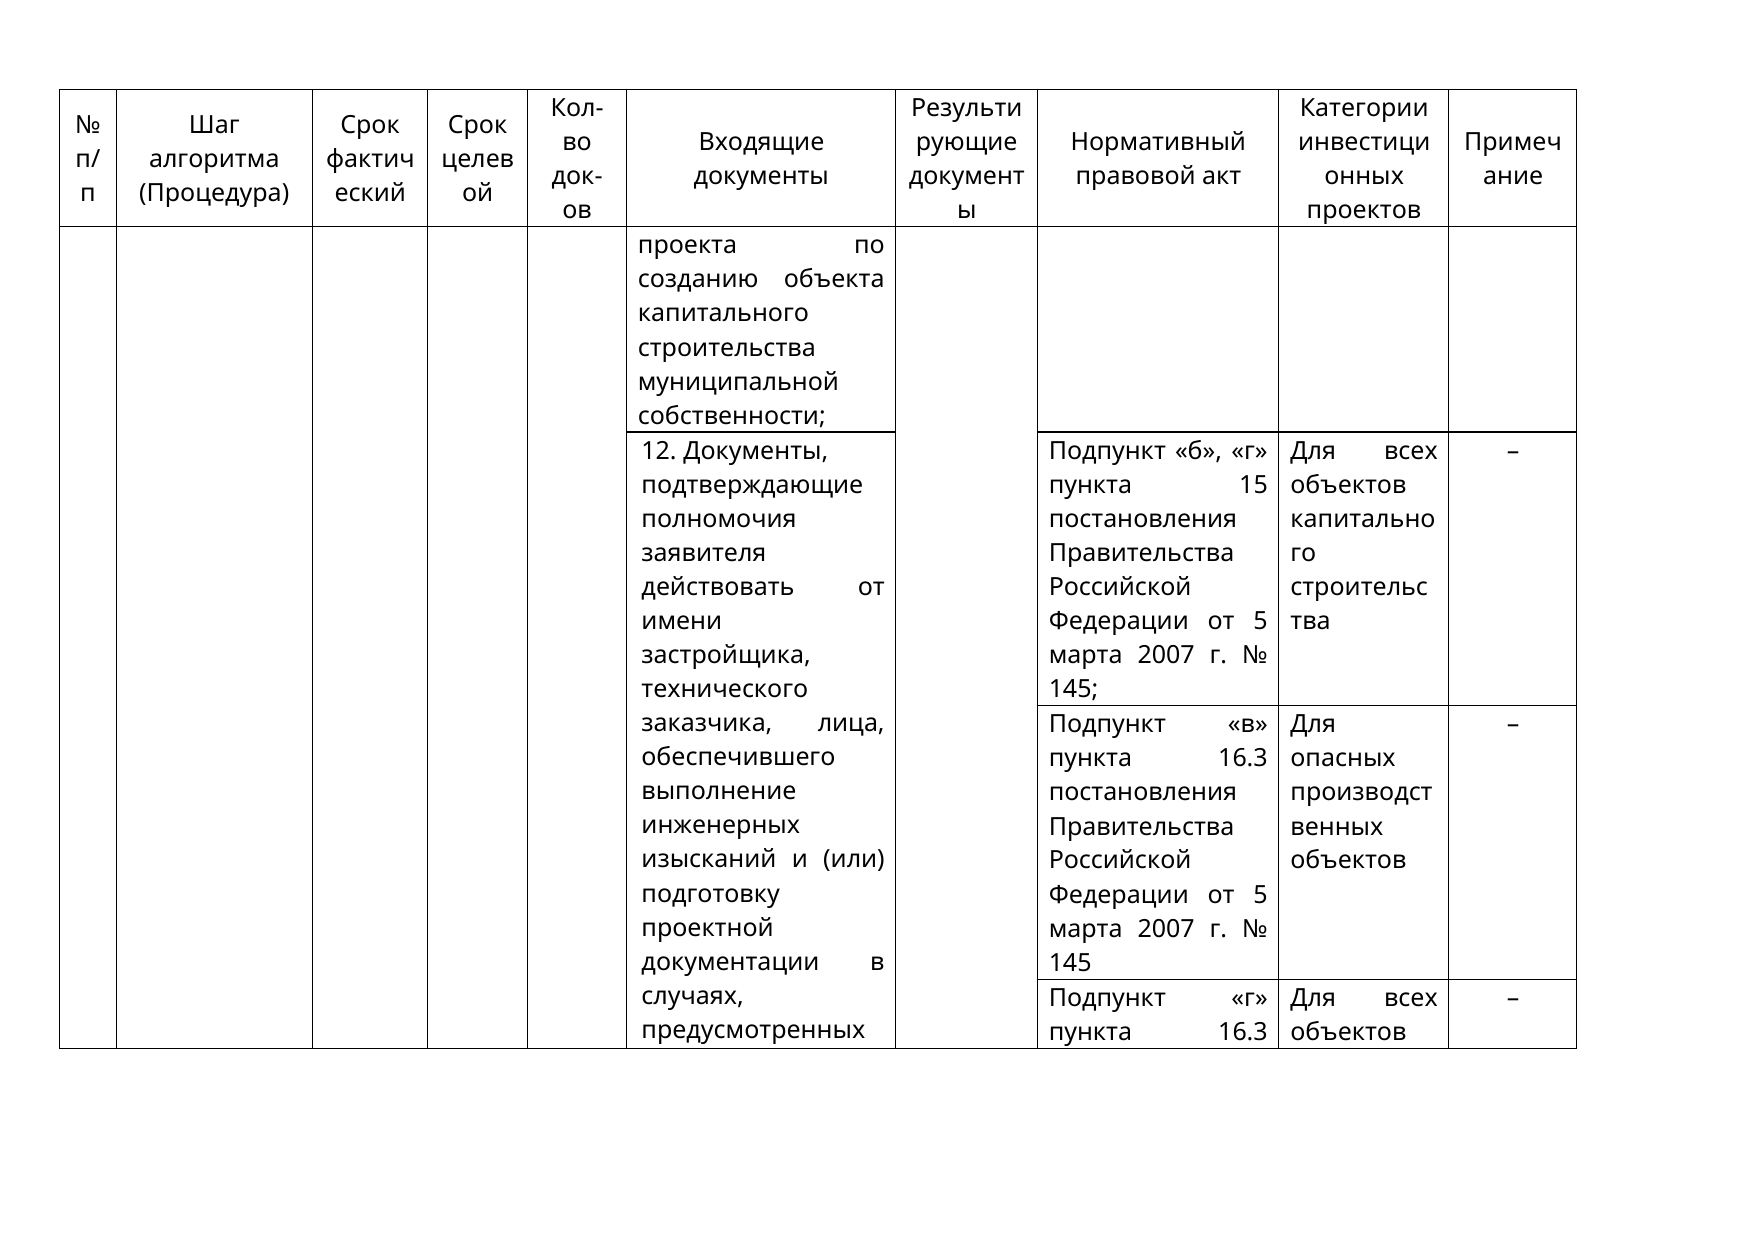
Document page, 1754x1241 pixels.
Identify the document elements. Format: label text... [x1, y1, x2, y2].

table_header Нормативный правовой акт [1038, 90, 1278, 226]
table_header Кол-во док-ов [528, 90, 626, 226]
table_cell [1449, 227, 1576, 431]
table_cell Для опасных производственных объектов [1279, 706, 1448, 978]
table_cell Подпункт «в» пункта 16.3 постановления Правительства Российской Федерации от 5 марта 2007 г. № 145 [1038, 706, 1278, 978]
table_cell Подпункт «г» пункта 16.3 постановления Правительства Российской Федерации от 5 марта 2007 г. № 145 [1038, 980, 1278, 1048]
table_header Примечание [1449, 90, 1576, 226]
table_cell 12. Документы, подтверждающие полномочия заявителя действовать от имени застройщика, технического заказчика, лица, обеспечившего выполнение инженерных изысканий и (или) подготовку проектной документации в случаях, предусмотренных частями 1.1 и 1.2 статьи 48 ГрК РФ (если заявитель не является техническим заказчиком, застройщиком, лицом, обеспечившим выполнение инженерных изысканий и (или) подготовку проектной документации в случаях, предусмотренных частями 1.1 и 1.2 статьи 48 ГрК РФ), в которых полномочия на заключение, изменение, исполнение, расторжение договора о проведении государственной экспертизы или договора о проведении государственной экспертизы в рамках экспертного сопровождения должны быть оговорены специально; [627, 433, 895, 1048]
table_header Срок фактический [313, 90, 427, 226]
table_header Входящие документы [627, 90, 895, 226]
table_header Шаг алгоритма (Процедура) [117, 90, 312, 226]
table_cell Для всех объектов капитального строительства [1279, 433, 1448, 705]
table_header Срок целевой [428, 90, 527, 226]
table_header № п/п [60, 90, 116, 226]
table_cell – [1449, 980, 1576, 1048]
table_cell – [1449, 433, 1576, 705]
table_header Результирующие документы [896, 90, 1037, 226]
table_header Категории инвестиционных проектов [1279, 90, 1448, 226]
table_cell Подпункт «б», «г» пункта 15 постановления Правительства Российской Федерации от 5 марта 2007 г. № 145; [1038, 433, 1278, 705]
table_cell – [1449, 706, 1576, 978]
table_cell Для всех объектов капитального строительства [1279, 980, 1448, 1048]
